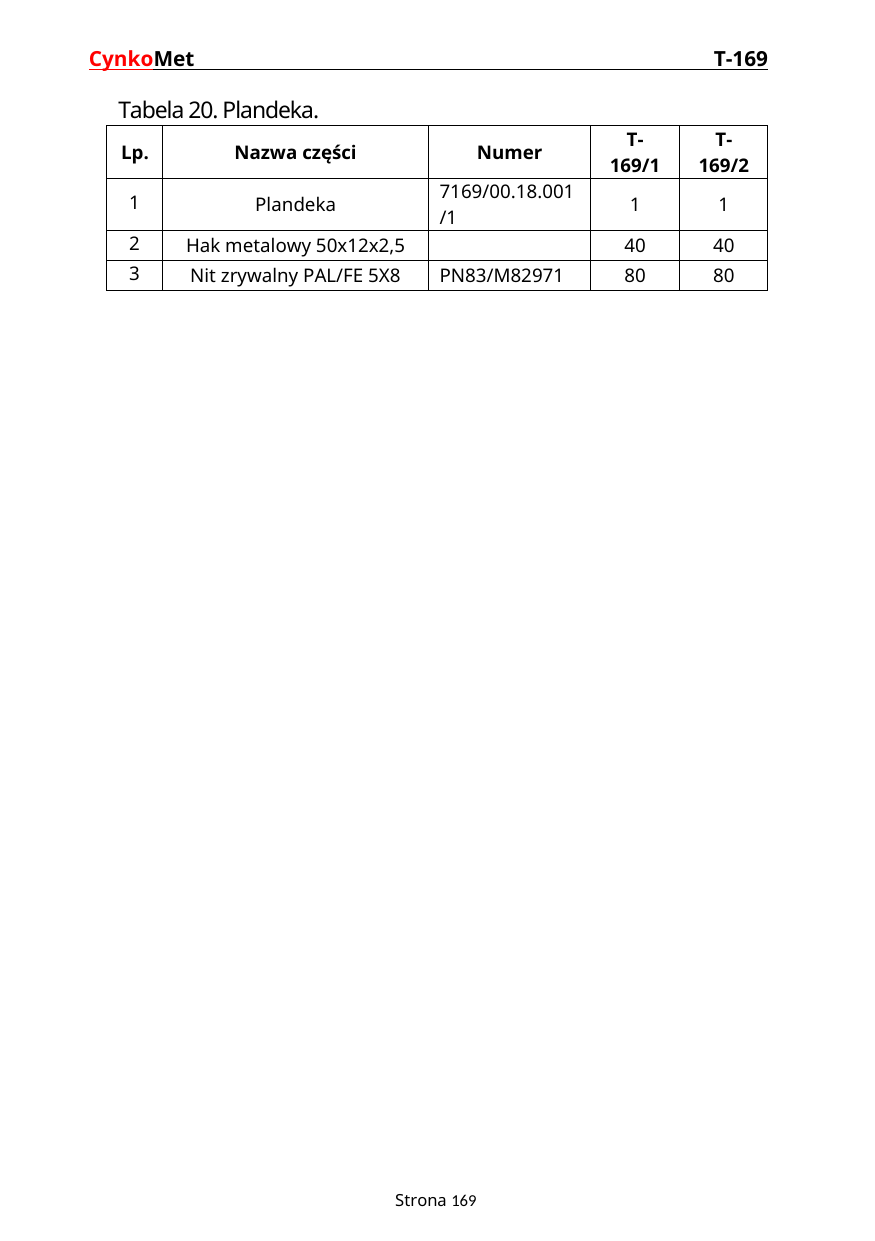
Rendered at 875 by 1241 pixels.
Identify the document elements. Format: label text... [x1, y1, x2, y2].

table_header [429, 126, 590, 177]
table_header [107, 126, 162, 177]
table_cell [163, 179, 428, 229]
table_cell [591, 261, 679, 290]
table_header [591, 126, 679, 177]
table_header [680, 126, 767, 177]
subtitle Tabela 20. Plandeka. [118, 94, 753, 125]
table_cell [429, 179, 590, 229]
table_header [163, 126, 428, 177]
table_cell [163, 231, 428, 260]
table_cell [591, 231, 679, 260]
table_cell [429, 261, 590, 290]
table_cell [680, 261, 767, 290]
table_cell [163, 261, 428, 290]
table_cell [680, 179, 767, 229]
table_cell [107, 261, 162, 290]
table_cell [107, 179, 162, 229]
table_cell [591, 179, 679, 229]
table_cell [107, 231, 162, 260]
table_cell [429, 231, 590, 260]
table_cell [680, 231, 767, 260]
